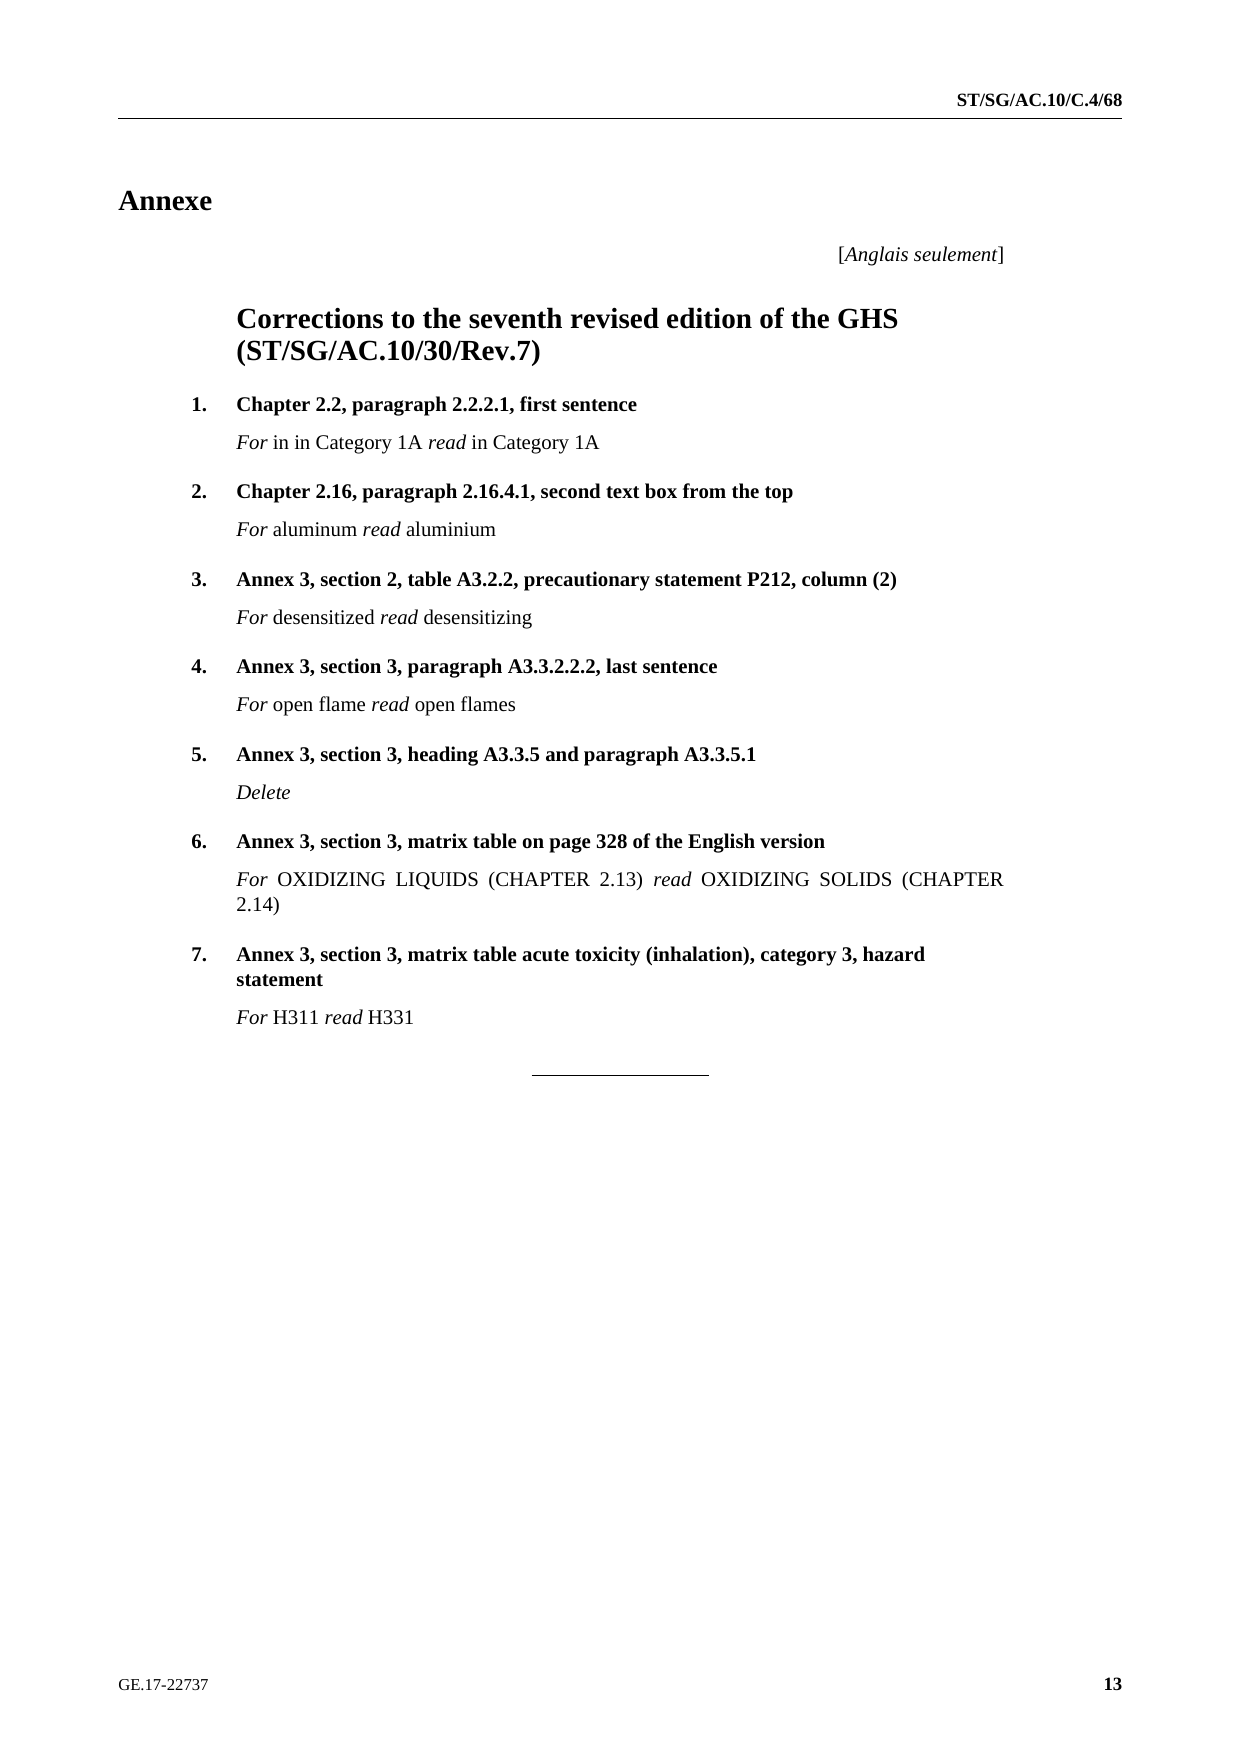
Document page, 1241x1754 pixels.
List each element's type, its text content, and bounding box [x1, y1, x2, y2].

text Annexe [118, 185, 1004, 216]
text 5. Annex 3, section 3, heading A3.3.5 and paragraph A3.3.5.1 [118, 741, 1004, 766]
text For OXIDIZING LIQUIDS (CHAPTER 2.13) read OXIDIZING SOLIDS (CHAPTER 2.14) [236, 866, 1004, 916]
text 1. Chapter 2.2, paragraph 2.2.2.1, first sentence [118, 391, 1004, 416]
text For H311 read H331 [236, 1004, 1004, 1029]
text [Anglais seulement] [236, 241, 1004, 266]
text 3. Annex 3, section 2, table A3.2.2, precautionary statement P212, column (2) [118, 566, 1004, 591]
text Corrections to the seventh revised edition of the GHS (ST/SG/AC.10/30/Rev.7) [118, 304, 1004, 366]
text Delete [236, 779, 1004, 804]
text For in in Category 1A read in Category 1A [236, 429, 1004, 454]
text 7. Annex 3, section 3, matrix table acute toxicity (inhalation), category 3, hazard statement [118, 941, 1004, 991]
text 6. Annex 3, section 3, matrix table on page 328 of the English version [118, 829, 1004, 854]
text 2. Chapter 2.16, paragraph 2.16.4.1, second text box from the top [118, 479, 1004, 504]
text For desensitized read desensitizing [236, 604, 1004, 629]
text For open flame read open flames [236, 691, 1004, 716]
text For aluminum read aluminium [236, 516, 1004, 541]
text 4. Annex 3, section 3, paragraph A3.3.2.2.2, last sentence [118, 654, 1004, 679]
